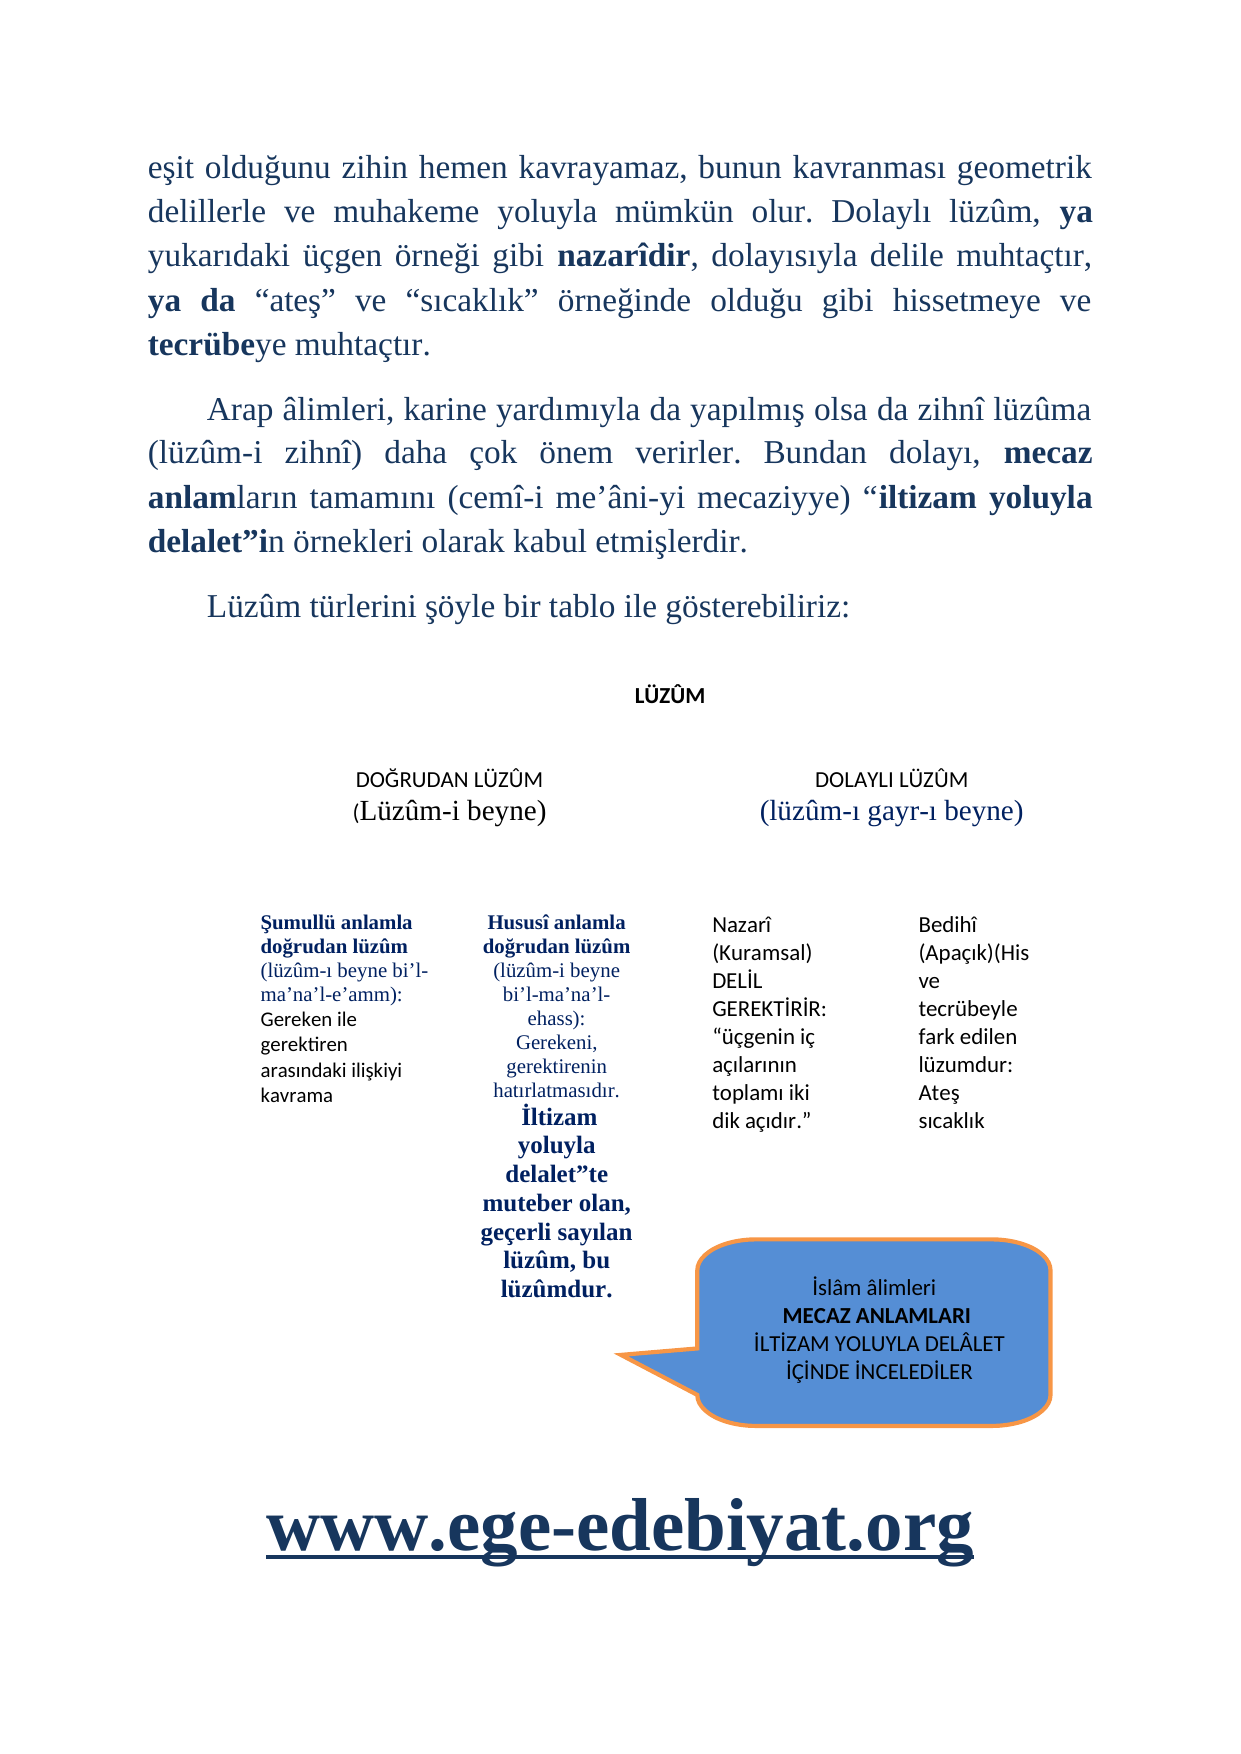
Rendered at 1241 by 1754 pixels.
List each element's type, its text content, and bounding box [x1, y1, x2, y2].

text Arap âlimleri, karine yardımıyla da yapılmış olsa da zihnî lüzûma (lüzûm-i zihnî) daha çok önem verirler. Bundan dolayı, mecaz anlamların tamamını (cemî-i me’âni-yi mecaziyye) “iltizam yoluyla delalet”in örnekleri olarak kabul etmişlerdir. [148, 389, 1093, 559]
text Lüzûm türlerini şöyle bir tablo ile gösterebiliriz: [148, 586, 1093, 624]
text www.ege-edebiyat.org [148, 1481, 1093, 1567]
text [148, 148, 1093, 362]
